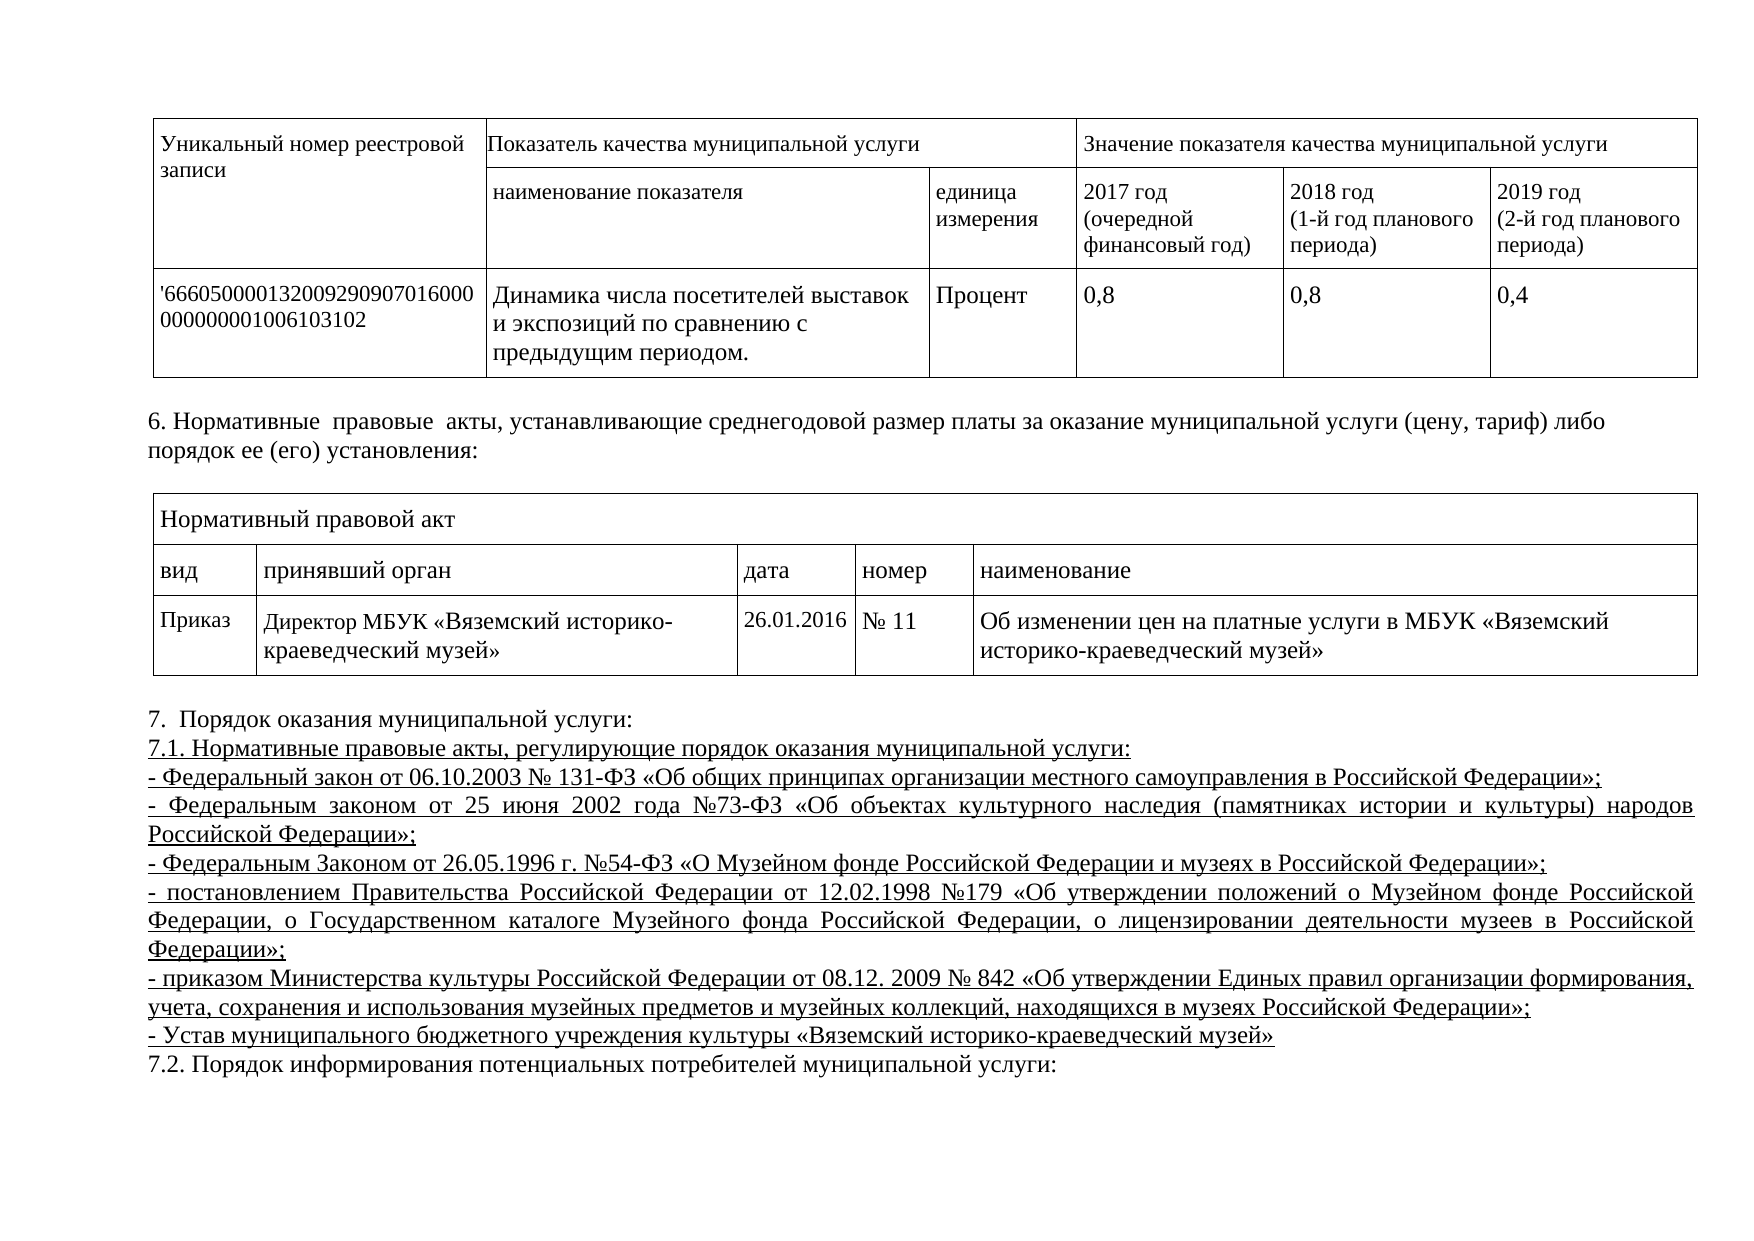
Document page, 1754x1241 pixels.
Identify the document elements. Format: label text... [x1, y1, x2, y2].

table_cell 26.01.2016 [738, 596, 855, 674]
text - Федеральным законом от 25 июня 2002 года №73-ФЗ «Об объектах культурного наследия (памятниках истории и культуры) народов Российской Федерации»; [148, 817, 1695, 848]
text 6. Нормативные правовые акты, устанавливающие среднегодовой размер платы за оказание муниципальной услуги (цену, тариф) либо порядок ее (его) установления: [148, 406, 1695, 464]
table_header Показатель качества муниципальной услуги [487, 119, 1076, 167]
table_cell 0,4 [1491, 269, 1697, 377]
text - Устав муниципального бюджетного учреждения культуры «Вяземский историко-краеведческий музей» [148, 1021, 1695, 1049]
table_cell № 11 [856, 596, 973, 674]
table_cell Директор МБУК «Вяземский историко-краеведческий музей» [257, 596, 737, 674]
text - постановлением Правительства Российской Федерации от 12.02.1998 №179 «Об утверждении положений о Музейном фонде Российской Федерации, о Государственном каталоге Музейного фонда Российской Федерации, о лицензировании деятельности музеев в Российской Федерации»; [148, 877, 1695, 902]
text - приказом Министерства культуры Российской Федерации от 08.12. 2009 № 842 «Об утверждении Единых правил организации формирования, учета, сохранения и использования музейных предметов и музейных коллекций, находящихся в музеях Российской Федерации»; [148, 963, 1695, 1021]
table_cell Динамика числа посетителей выставок и экспозиций по сравнению с предыдущим периодом. [487, 269, 929, 377]
table_header Нормативный правовой акт [154, 494, 1697, 544]
table_cell 0,8 [1077, 269, 1283, 377]
table_header Уникальный номер реестровой записи [154, 119, 486, 268]
table_cell Процент [930, 269, 1076, 377]
text - постановлением Правительства Российской Федерации от 12.02.1998 №179 «Об утверждении положений о Музейном фонде Российской Федерации, о Государственном каталоге Музейного фонда Российской Федерации, о лицензировании деятельности музеев в Российской Федерации»; [148, 932, 1695, 963]
table_cell дата [738, 545, 855, 595]
table_cell '666050000132009290907016000000000001006103102 [154, 269, 486, 377]
table_cell 0,8 [1284, 269, 1490, 377]
table_cell вид [154, 545, 256, 595]
table_cell наименование [974, 545, 1697, 595]
table_cell принявший орган [257, 545, 737, 595]
text - Федеральным законом от 25 июня 2002 года №73-ФЗ «Об объектах культурного наследия (памятниках истории и культуры) народов Российской Федерации»; [148, 791, 1695, 816]
table_cell Приказ [154, 596, 256, 674]
text - Федеральный закон от 06.10.2003 № 131-ФЗ «Об общих принципах организации местного самоуправления в Российской Федерации»; [148, 762, 1695, 791]
text 7.1. Нормативные правовые акты, регулирующие порядок оказания муниципальной услуги: [148, 733, 1695, 762]
table_cell единица измерения [930, 168, 1076, 268]
text - Федеральным Законом от 26.05.1996 г. №54-ФЗ «О Музейном фонде Российской Федерации и музеях в Российской Федерации»; [148, 848, 1695, 877]
text - постановлением Правительства Российской Федерации от 12.02.1998 №179 «Об утверждении положений о Музейном фонде Российской Федерации, о Государственном каталоге Музейного фонда Российской Федерации, о лицензировании деятельности музеев в Российской Федерации»; [148, 903, 1695, 931]
text 7.2. Порядок информирования потенциальных потребителей муниципальной услуги: [148, 1049, 1695, 1078]
text 7. Порядок оказания муниципальной услуги: [148, 704, 1695, 733]
table_cell 2018 год (1-й год планового периода) [1284, 168, 1490, 268]
table_cell Об изменении цен на платные услуги в МБУК «Вяземский историко-краеведческий музей» [974, 596, 1697, 674]
table_cell наименование показателя [487, 168, 929, 268]
table_header Значение показателя качества муниципальной услуги [1077, 119, 1697, 167]
table_cell 2017 год (очередной финансовый год) [1077, 168, 1283, 268]
table_cell номер [856, 545, 973, 595]
table_cell 2019 год (2-й год планового периода) [1491, 168, 1697, 268]
